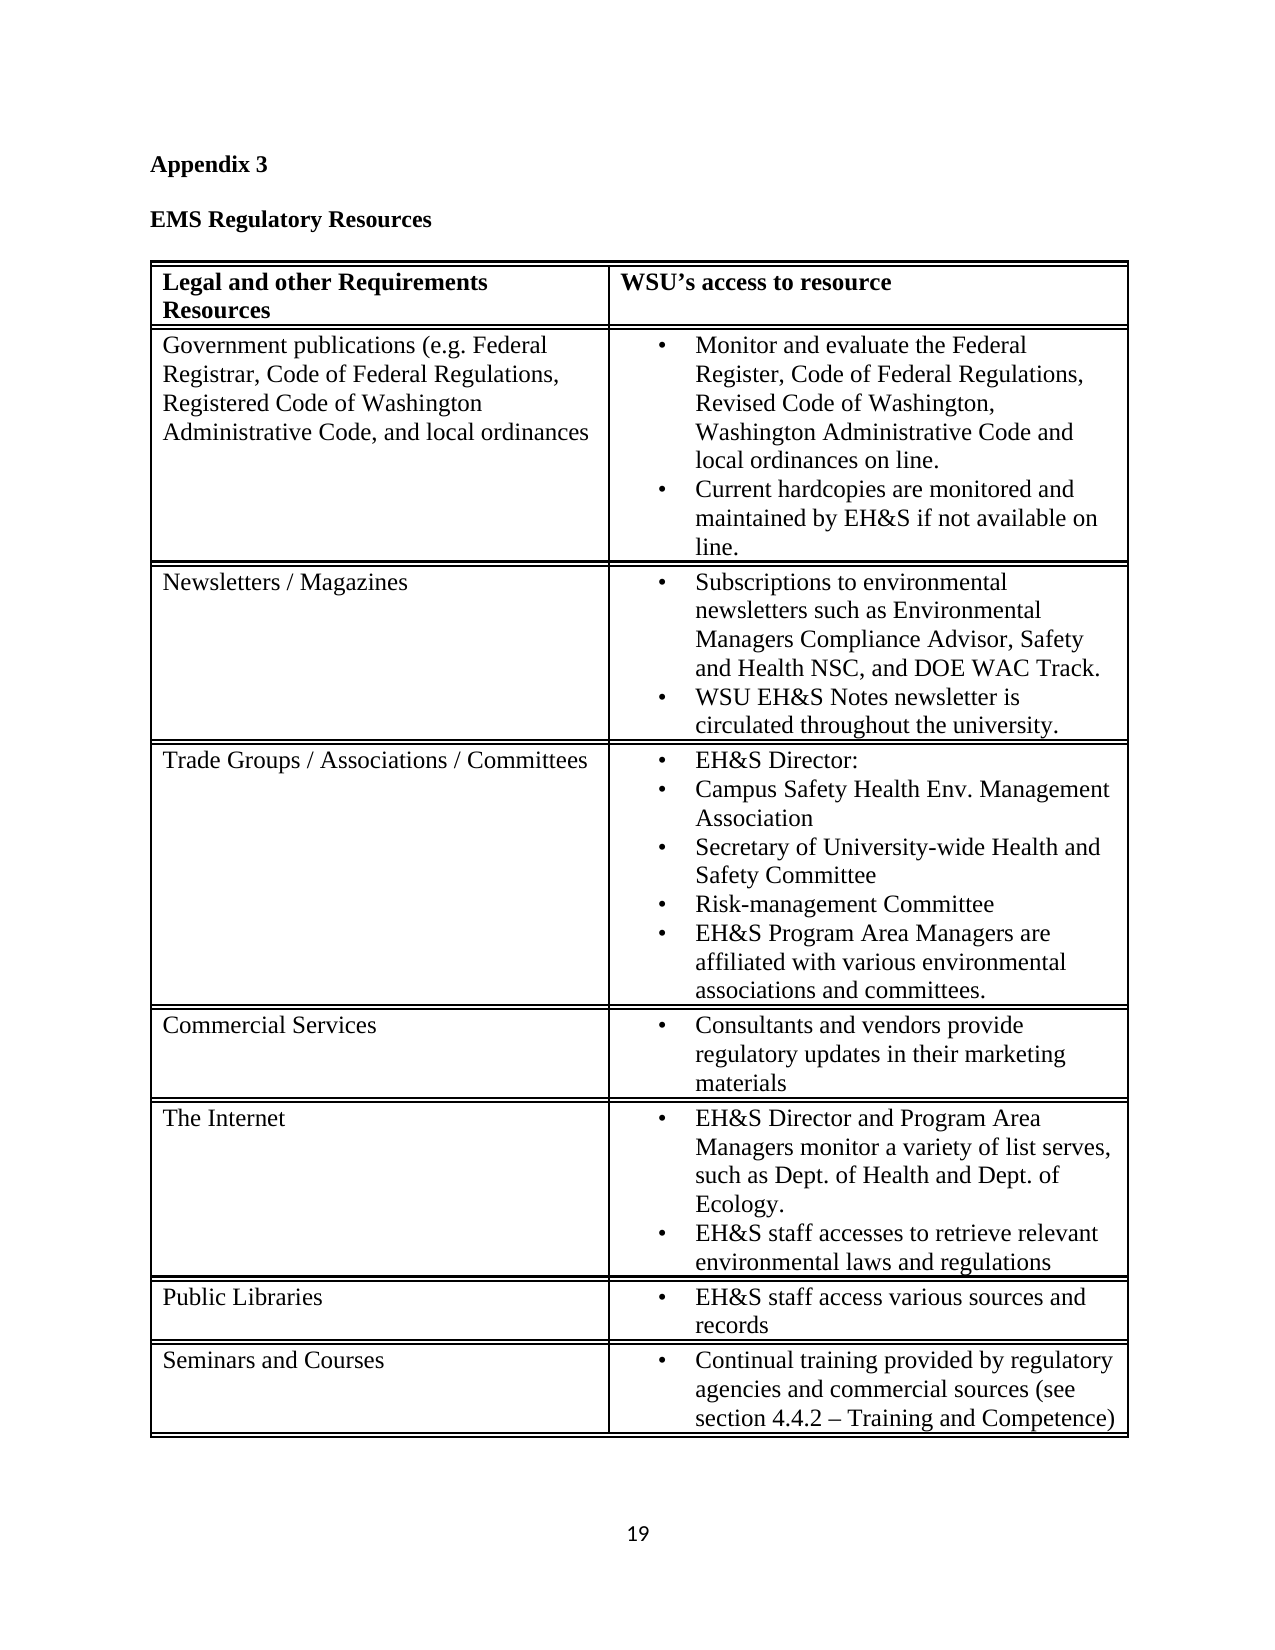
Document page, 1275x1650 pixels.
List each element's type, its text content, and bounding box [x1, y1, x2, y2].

table_cell Government publications (e.g. Federal Registrar, Code of Federal Regulations, Registered Code of Washington Administrative Code, and local ordinances [152, 330, 608, 560]
table_cell Seminars and Courses [152, 1345, 608, 1432]
table_header WSU’s access to resource [610, 267, 1127, 324]
table_cell EH&S staff access various sources and records [610, 1282, 1127, 1339]
table_header Legal and other Requirements Resources [152, 267, 608, 324]
table_cell Subscriptions to environmental newsletters such as Environmental Managers Compliance Advisor, Safety and Health NSC, and DOE WAC Track. WSU EH&S Notes newsletter is circulated throughout the university. [610, 567, 1127, 739]
table_cell Public Libraries [152, 1282, 608, 1339]
table_cell Consultants and vendors provide regulatory updates in their marketing materials [610, 1010, 1127, 1097]
table_cell EH&S Director and Program Area Managers monitor a variety of list serves, such as Dept. of Health and Dept. of Ecology. EH&S staff accesses to retrieve relevant environmental laws and regulations [610, 1103, 1127, 1275]
table_cell The Internet [152, 1103, 608, 1275]
table_cell EH&S Director: Campus Safety Health Env. Management Association Secretary of University-wide Health and Safety Committee Risk-management Committee EH&S Program Area Managers are affiliated with various environmental associations and committees. [610, 745, 1127, 1004]
text EMS Regulatory Resources [150, 205, 1125, 233]
table_cell Continual training provided by regulatory agencies and commercial sources (see section 4.4.2 – Training and Competence) [610, 1345, 1127, 1432]
table_cell Newsletters / Magazines [152, 567, 608, 739]
text Appendix 3 [150, 150, 1125, 178]
table_cell Commercial Services [152, 1010, 608, 1097]
table_cell Trade Groups / Associations / Committees [152, 745, 608, 1004]
table_cell Monitor and evaluate the Federal Register, Code of Federal Regulations, Revised Code of Washington, Washington Administrative Code and local ordinances on line. Current hardcopies are monitored and maintained by EH&S if not available on line. [610, 330, 1127, 560]
